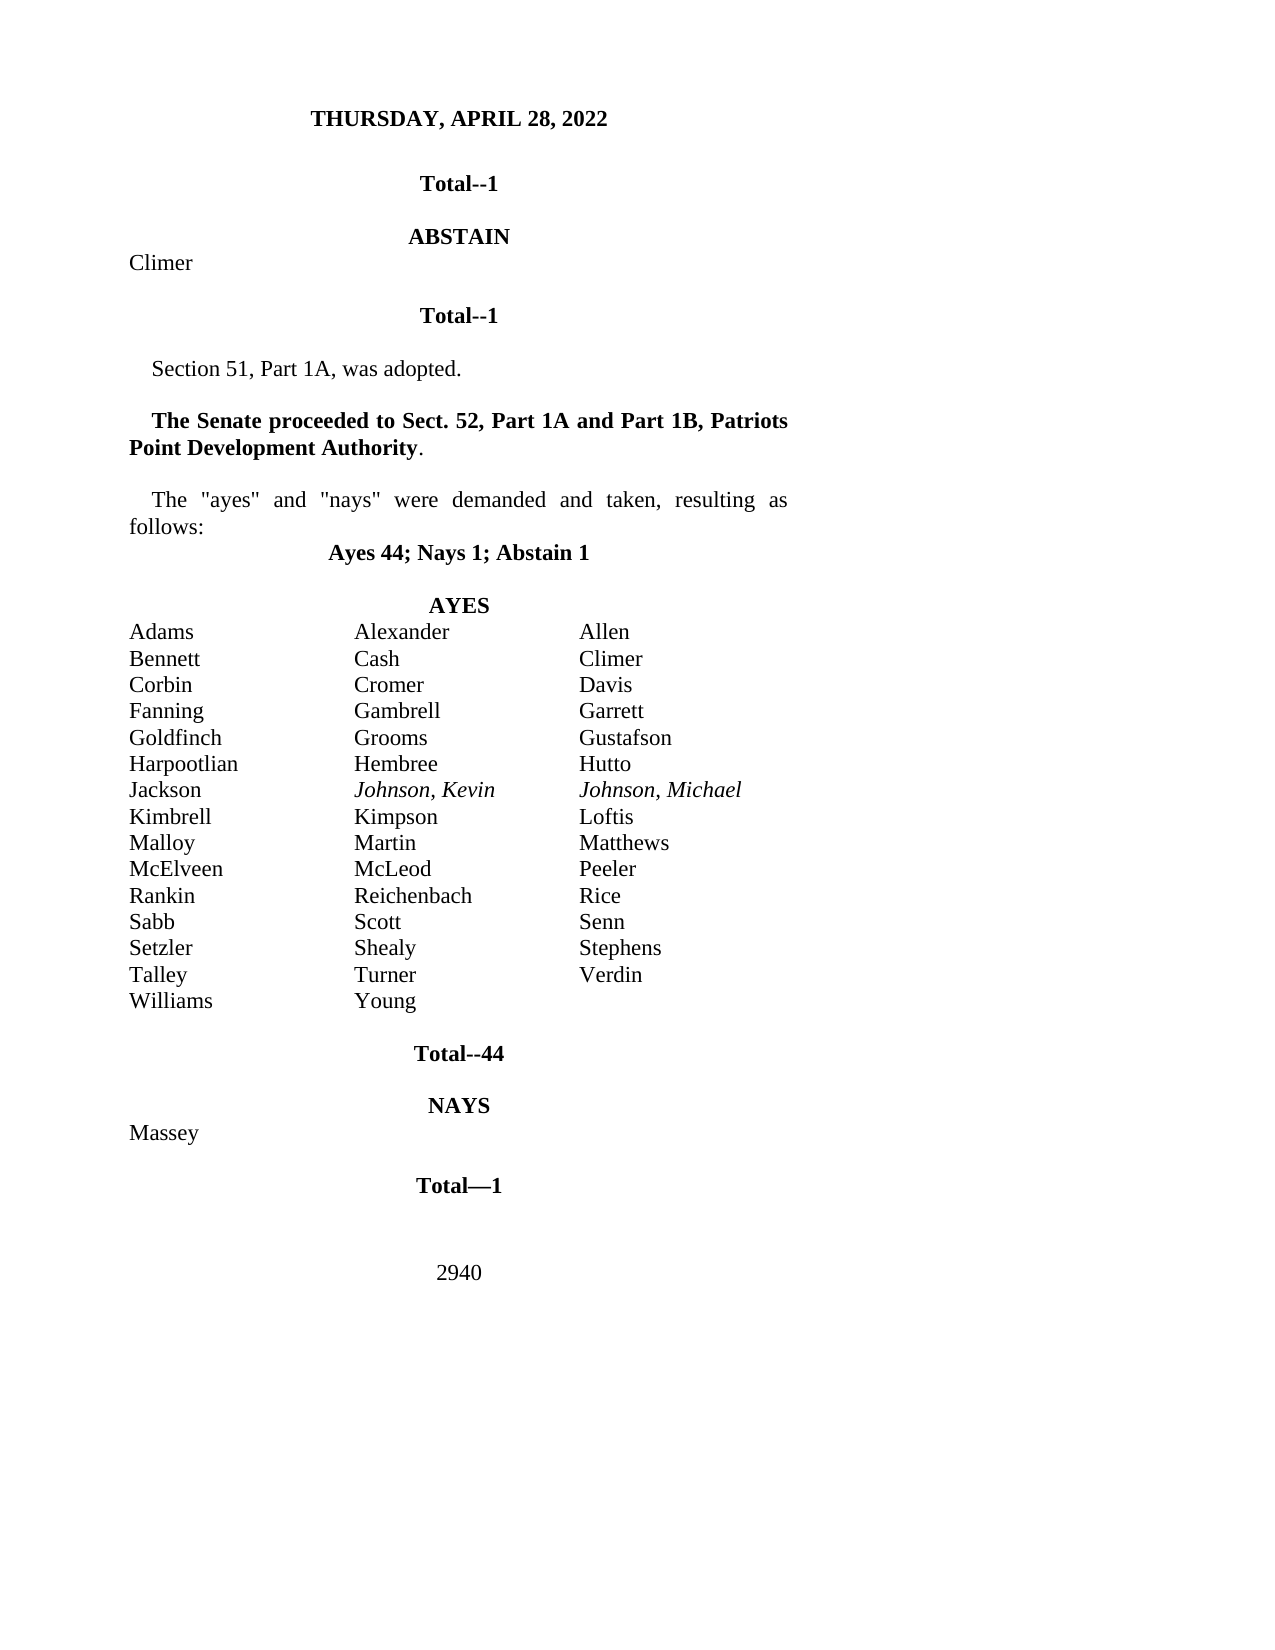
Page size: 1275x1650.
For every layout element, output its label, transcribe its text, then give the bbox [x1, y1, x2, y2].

text Rankin Reichenbach Rice [129, 882, 789, 908]
text Kimbrell Kimpson Loftis [129, 803, 789, 829]
text NAYS [129, 1093, 789, 1119]
text Adams Alexander Allen [129, 618, 789, 644]
text Total--1 [129, 302, 789, 328]
text Malloy Martin Matthews [129, 829, 789, 855]
text Ayes 44; Nays 1; Abstain 1 [129, 539, 789, 566]
text Talley Turner Verdin [129, 961, 789, 987]
text Climer [129, 249, 789, 276]
text Williams Young [129, 987, 789, 1013]
text Bennett Cash Climer [129, 644, 789, 671]
text The Senate proceeded to Sect. 52, Part 1A and Part 1B, Patriots Point Development Authority. [129, 407, 789, 460]
text Massey [129, 1119, 789, 1145]
text Jackson Johnson, Kevin Johnson, Michael [129, 776, 789, 803]
text Sabb Scott Senn [129, 908, 789, 934]
text Total—1 [129, 1172, 789, 1198]
text Harpootlian Hembree Hutto [129, 750, 789, 776]
text Corbin Cromer Davis [129, 671, 789, 697]
text Goldfinch Grooms Gustafson [129, 724, 789, 750]
text McElveen McLeod Peeler [129, 855, 789, 882]
text Total--44 [129, 1040, 789, 1066]
text Fanning Gambrell Garrett [129, 697, 789, 724]
text Section 51, Part 1A, was adopted. [129, 355, 789, 381]
text The "ayes" and "nays" were demanded and taken, resulting as follows: [129, 486, 789, 539]
text ABSTAIN [129, 223, 789, 249]
text Total--1 [129, 170, 789, 197]
text Setzler Shealy Stephens [129, 934, 789, 961]
text AYES [129, 592, 789, 618]
